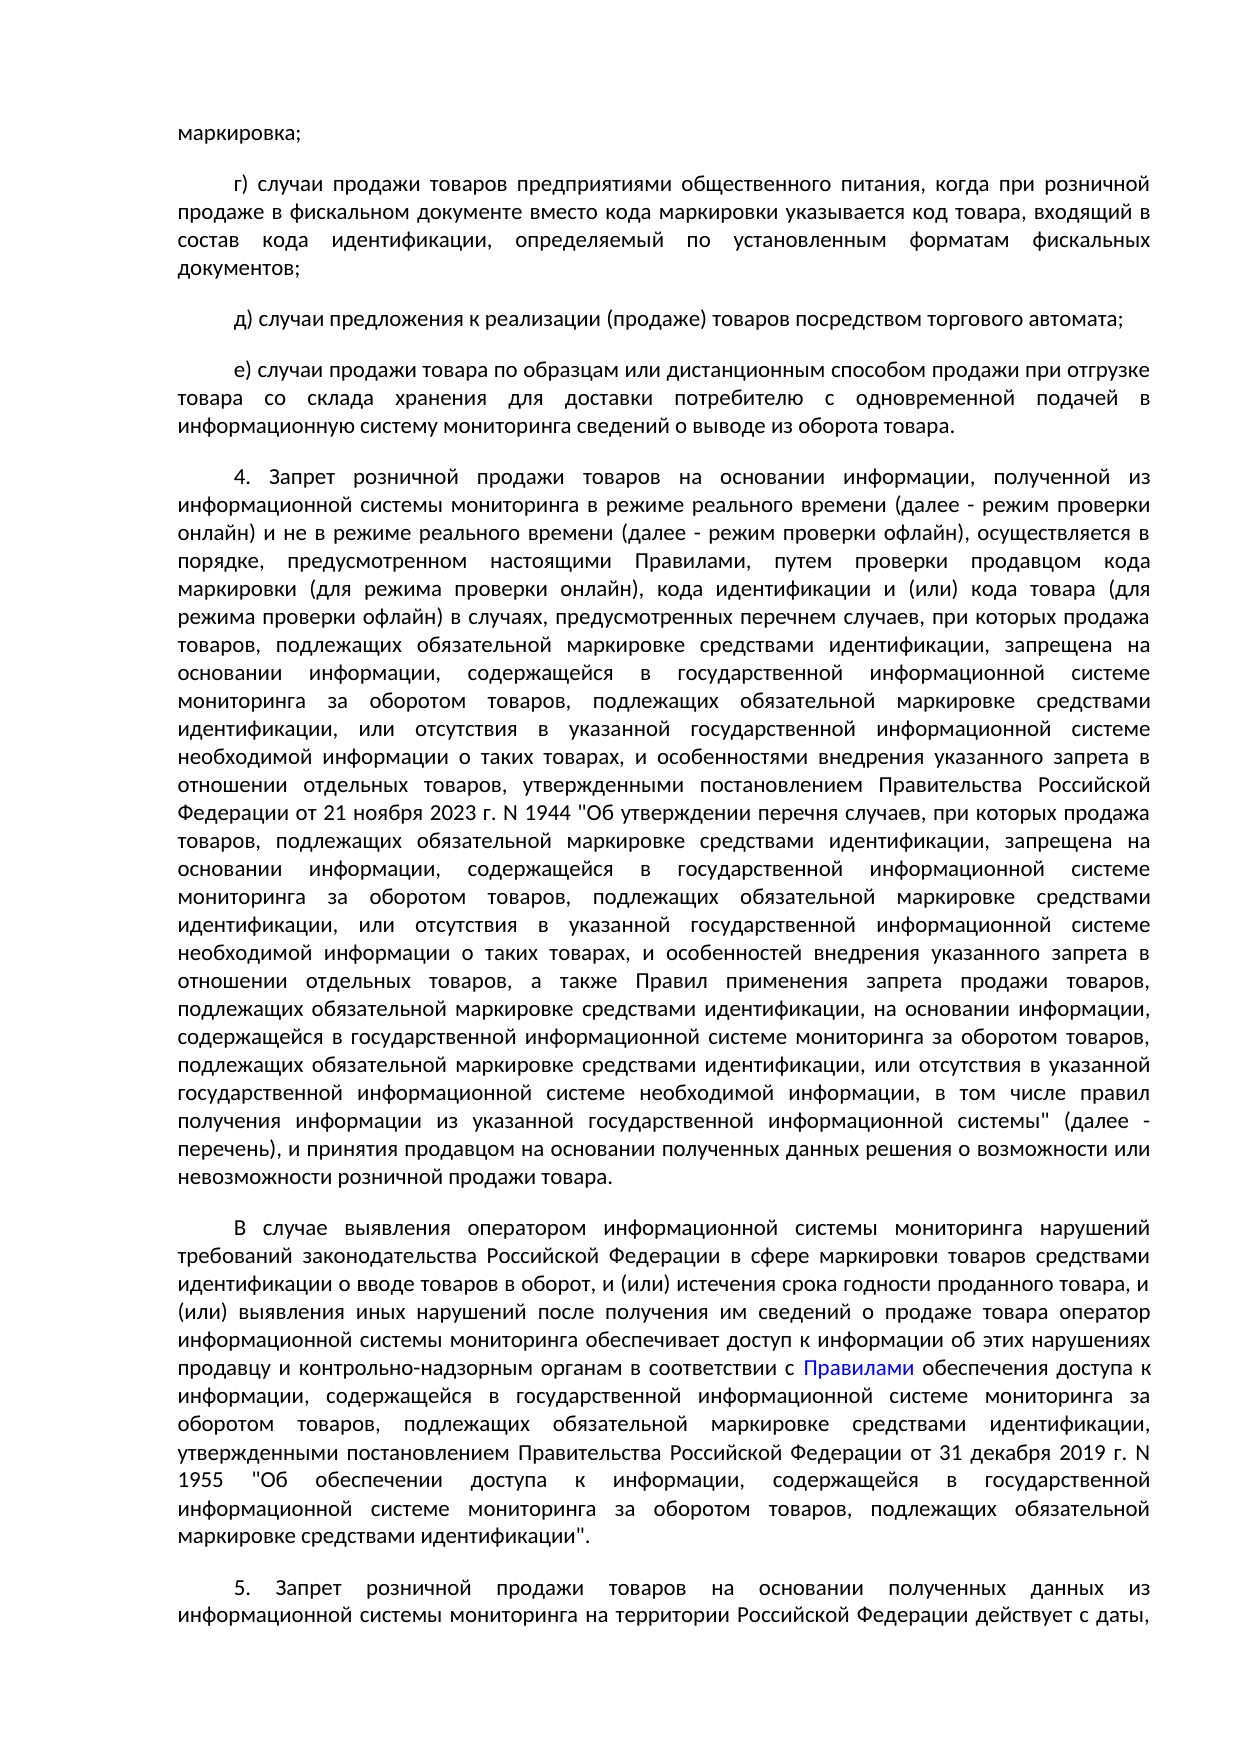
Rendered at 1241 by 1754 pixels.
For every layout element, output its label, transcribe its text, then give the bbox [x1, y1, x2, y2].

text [177, 1573, 1152, 1629]
text 4. Запрет розничной продажи товаров на основании информации, полученной из информационной системы мониторинга в режиме реального времени (далее - режим проверки онлайн) и не в режиме реального времени (далее - режим проверки офлайн), осуществляется в порядке, предусмотренном настоящими Правилами, путем проверки продавцом кода маркировки (для режима проверки онлайн), кода идентификации и (или) кода товара (для режима проверки офлайн) в случаях, предусмотренных перечнем случаев, при которых продажа товаров, подлежащих обязательной маркировке средствами идентификации, запрещена на основании информации, содержащейся в государственной информационной системе мониторинга за оборотом товаров, подлежащих обязательной маркировке средствами идентификации, или отсутствия в указанной государственной информационной системе необходимой информации о таких товарах, и особенностями внедрения указанного запрета в отношении отдельных товаров, утвержденными постановлением Правительства Российской Федерации от 21 ноября 2023 г. N 1944 "Об утверждении перечня случаев, при которых продажа товаров, подлежащих обязательной маркировке средствами идентификации, запрещена на основании информации, содержащейся в государственной информационной системе мониторинга за оборотом товаров, подлежащих обязательной маркировке средствами идентификации, или отсутствия в указанной государственной информационной системе необходимой информации о таких товарах, и особенностей внедрения указанного запрета в отношении отдельных товаров, а также Правил применения запрета продажи товаров, подлежащих обязательной маркировке средствами идентификации, на основании информации, содержащейся в государственной информационной системе мониторинга за оборотом товаров, подлежащих обязательной маркировке средствами идентификации, или отсутствия в указанной государственной информационной системе необходимой информации, в том числе правил получения информации из указанной государственной информационной системы" (далее - перечень), и принятия продавцом на основании полученных данных решения о возможности или невозможности розничной продажи товара. [177, 462, 1152, 1191]
text г) случаи продажи товаров предприятиями общественного питания, когда при розничной продаже в фискальном документе вместо кода маркировки указывается код товара, входящий в состав кода идентификации, определяемый по установленным форматам фискальных документов; [177, 169, 1152, 281]
text е) случаи продажи товара по образцам или дистанционным способом продажи при отгрузке товара со склада хранения для доставки потребителю с одновременной подачей в информационную систему мониторинга сведений о выводе из оборота товара. [177, 355, 1152, 439]
text В случае выявления оператором информационной системы мониторинга нарушений требований законодательства Российской Федерации в сфере маркировки товаров средствами идентификации о вводе товаров в оборот, и (или) истечения срока годности проданного товара, и (или) выявления иных нарушений после получения им сведений о продаже товара оператор информационной системы мониторинга обеспечивает доступ к информации об этих нарушениях продавцу и контрольно-надзорным органам в соответствии с Правилами обеспечения доступа к информации, содержащейся в государственной информационной системе мониторинга за оборотом товаров, подлежащих обязательной маркировке средствами идентификации, утвержденными постановлением Правительства Российской Федерации от 31 декабря 2019 г. N 1955 "Об обеспечении доступа к информации, содержащейся в государственной информационной системе мониторинга за оборотом товаров, подлежащих обязательной маркировке средствами идентификации". [177, 1213, 1152, 1550]
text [177, 118, 1152, 146]
text д) случаи предложения к реализации (продаже) товаров посредством торгового автомата; [177, 304, 1152, 332]
